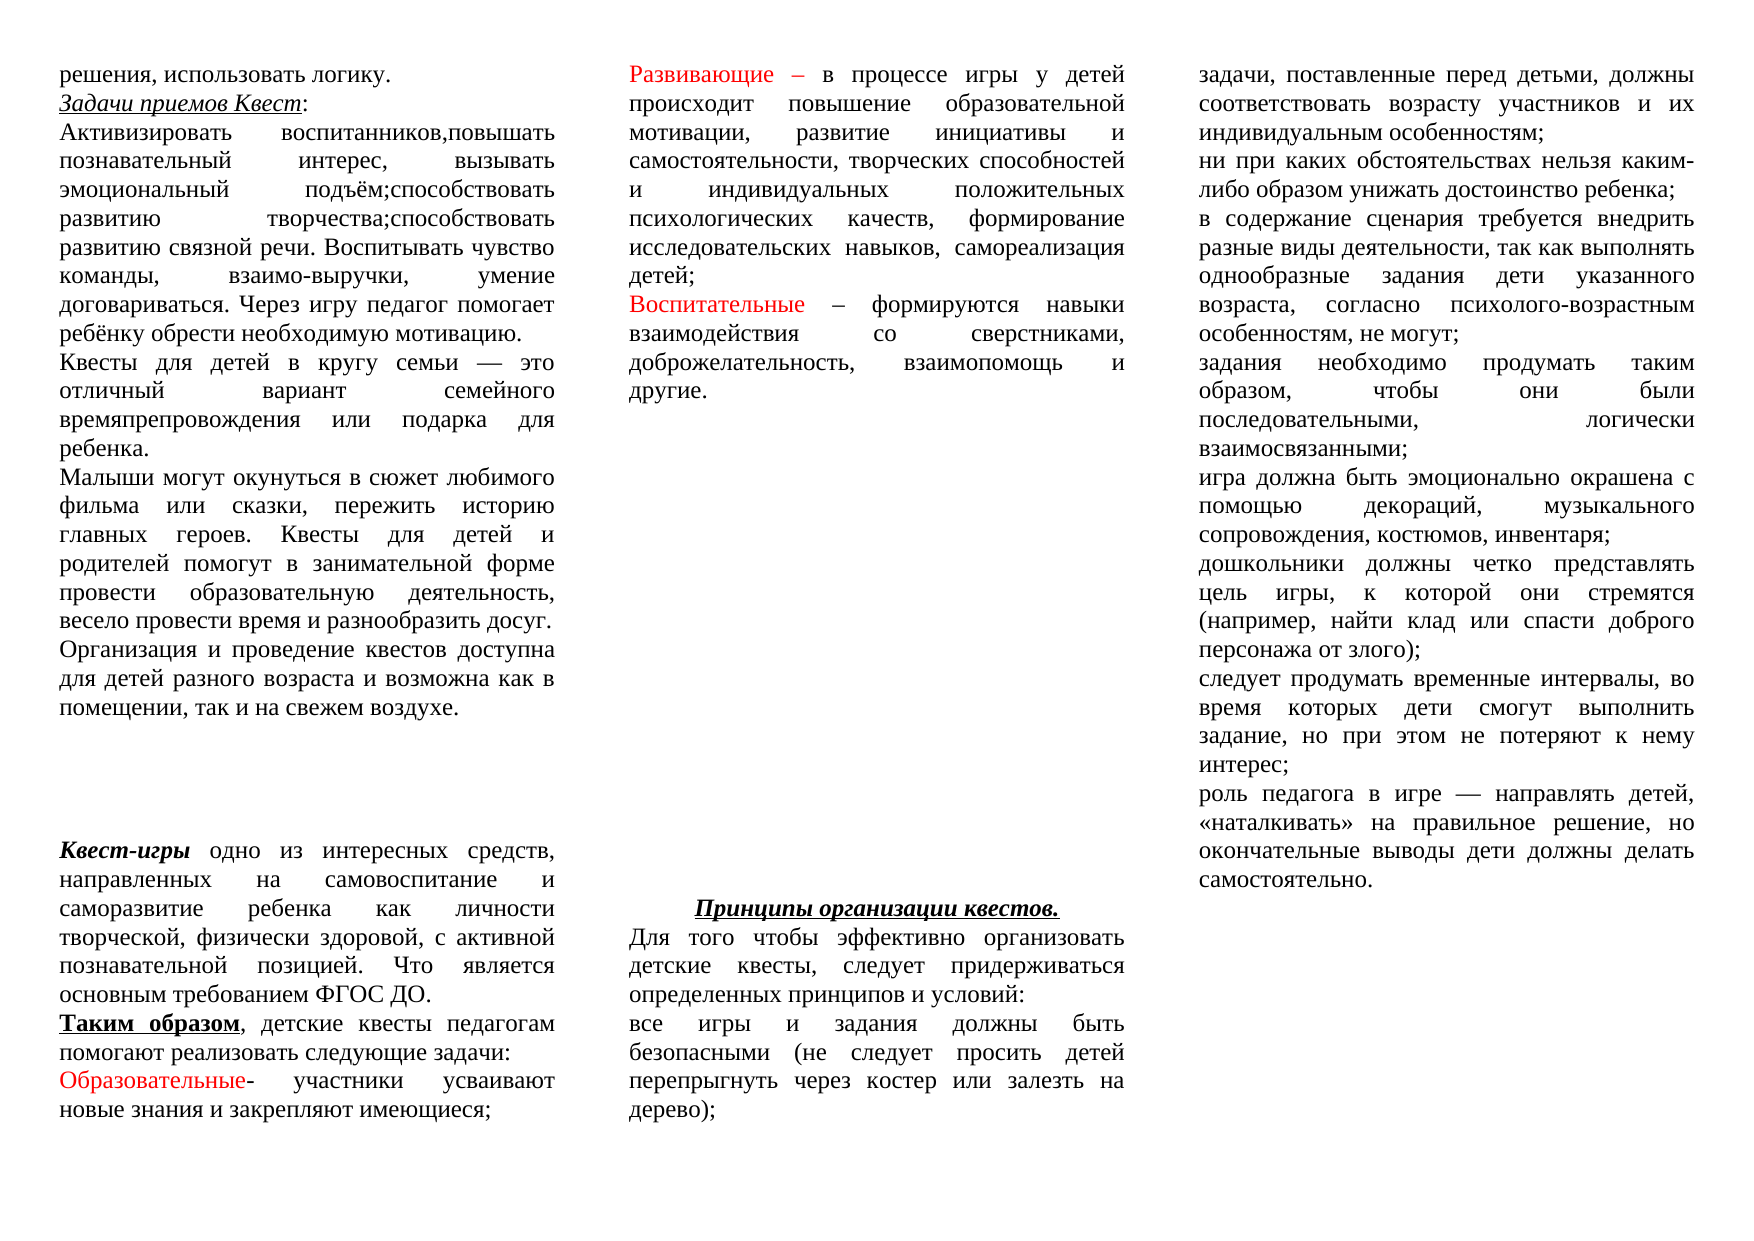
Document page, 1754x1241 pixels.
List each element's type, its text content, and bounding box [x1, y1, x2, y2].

text игра должна быть эмоционально окрашена с помощью декораций, музыкального сопровождения, костюмов, инвентаря; [1199, 462, 1695, 548]
text Организация и проведение квестов доступна для детей разного возраста и возможна как в помещении, так и на свежем воздухе. [59, 634, 555, 720]
text роль педагога в игре — направлять детей, «наталкивать» на правильное решение, но окончательные выводы дети должны делать самостоятельно. [1199, 778, 1695, 893]
text Воспитательные – формируются навыки взаимодействия со сверстниками, доброжелательность, взаимопомощь и другие. [629, 289, 1125, 404]
text в содержание сценария требуется внедрить разные виды деятельности, так как выполнять однообразные задания дети указанного возраста, согласно психолого-возрастным особенностям, не могут; [1199, 203, 1695, 347]
text Квесты для детей в кругу семьи — это отличный вариант семейного времяпрепровождения или подарка для ребенка. [59, 347, 555, 462]
text все игры и задания должны быть безопасными (не следует просить детей перепрыгнуть через костер или залезть на дерево); [629, 1008, 1125, 1123]
text Развивающие – в процессе игры у детей происходит повышение образовательной мотивации, развитие инициативы и самостоятельности, творческих способностей и индивидуальных положительных психологических качеств, формирование исследовательских навыков, самореализация детей; [629, 59, 1125, 289]
text Активизировать воспитанников,повышать познавательный интерес, вызывать эмоциональный подъём;способствовать развитию творчества;способствовать развитию связной речи. Воспитывать чувство команды, взаимо-выручки, умение договариваться. Через игру педагог помогает ребёнку обрести необходимую мотивацию. [59, 117, 555, 347]
text Малыши могут окунуться в сюжет любимого фильма или сказки, пережить историю главных героев. Квесты для детей и родителей помогут в занимательной форме провести образовательную деятельность, весело провести время и разнообразить досуг. [59, 462, 555, 634]
text задачи, поставленные перед детьми, должны соответствовать возрасту участников и их индивидуальным особенностям; [1199, 59, 1695, 145]
text Принципы организации квестов. [629, 893, 1125, 922]
text Квест-игры одно из интересных средств, направленных на самовоспитание и саморазвитие ребенка как личности творческой, физически здоровой, с активной познавательной позицией. Что является основным требованием ФГОС ДО. [59, 835, 555, 1008]
text Образовательные- участники усваивают новые знания и закрепляют имеющиеся; [59, 1065, 555, 1123]
text Таким образом, детские квесты педагогам помогают реализовать следующие задачи: [59, 1008, 555, 1065]
text следует продумать временные интервалы, во время которых дети смогут выполнить задание, но при этом не потеряют к нему интерес; [1199, 663, 1695, 778]
text Задачи приемов Квест: [59, 88, 555, 117]
text дошкольники должны четко представлять цель игры, к которой они стремятся (например, найти клад или спасти доброго персонажа от злого); [1199, 548, 1695, 663]
text задания необходимо продумать таким образом, чтобы они были последовательными, логически взаимосвязанными; [1199, 347, 1695, 462]
text ни при каких обстоятельствах нельзя каким-либо образом унижать достоинство ребенка; [1199, 145, 1695, 203]
text Для того чтобы эффективно организовать детские квесты, следует придерживаться определенных принципов и условий: [629, 922, 1125, 1008]
